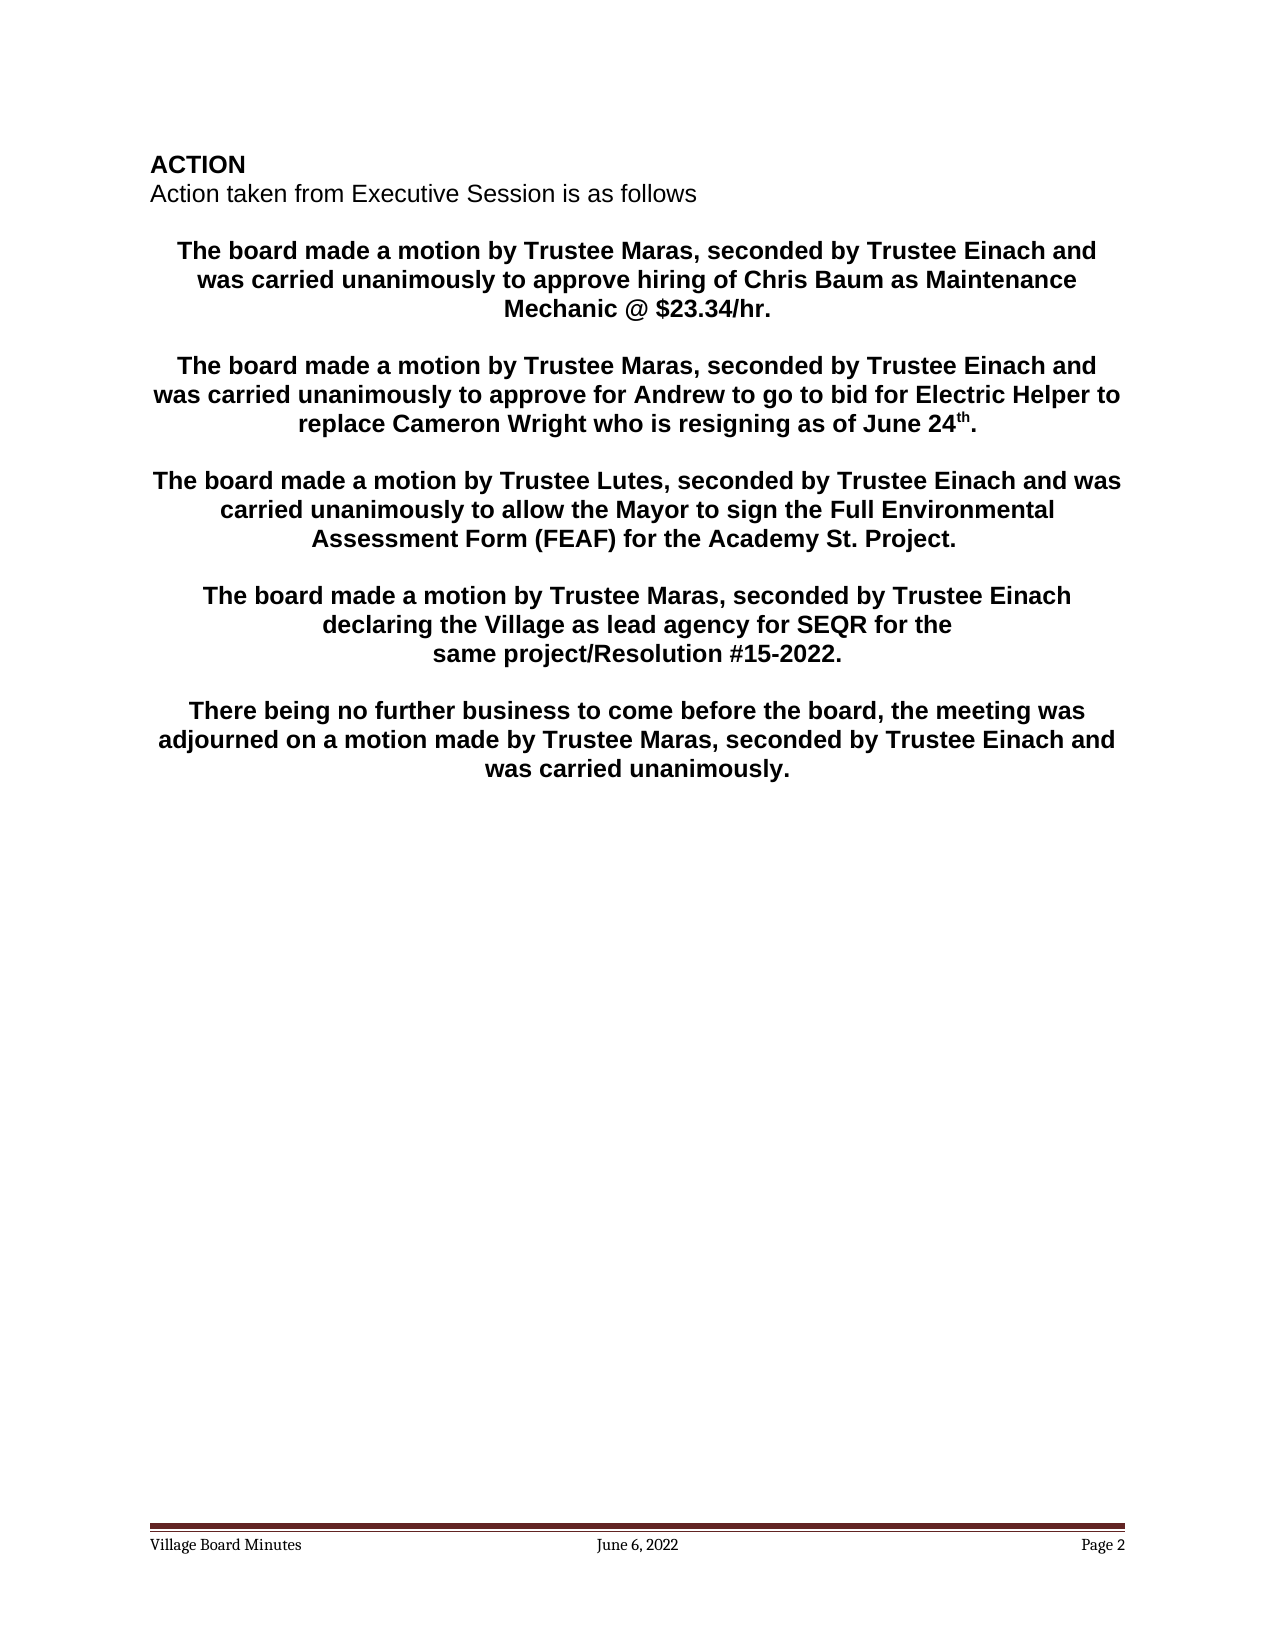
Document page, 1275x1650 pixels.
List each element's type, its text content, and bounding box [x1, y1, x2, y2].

text Action taken from Executive Session is as follows [150, 179, 1125, 207]
text There being no further business to come before the board, the meeting was adjourned on a motion made by Trustee Maras, seconded by Trustee Einach and was carried unanimously. [150, 696, 1125, 782]
text same project/Resolution #15-2022. [150, 639, 1125, 667]
text The board made a motion by Trustee Lutes, seconded by Trustee Einach and was carried unanimously to allow the Mayor to sign the Full Environmental Assessment Form (FEAF) for the Academy St. Project. [150, 466, 1125, 552]
text The board made a motion by Trustee Maras, seconded by Trustee Einach and was carried unanimously to approve hiring of Chris Baum as Maintenance Mechanic @ $23.34/hr. [150, 236, 1125, 322]
text ACTION [150, 150, 1125, 179]
text The board made a motion by Trustee Maras, seconded by Trustee Einach declaring the Village as lead agency for SEQR for the [150, 581, 1125, 639]
text The board made a motion by Trustee Maras, seconded by Trustee Einach and was carried unanimously to approve for Andrew to go to bid for Electric Helper to replace Cameron Wright who is resigning as of June 24th. [150, 351, 1125, 437]
